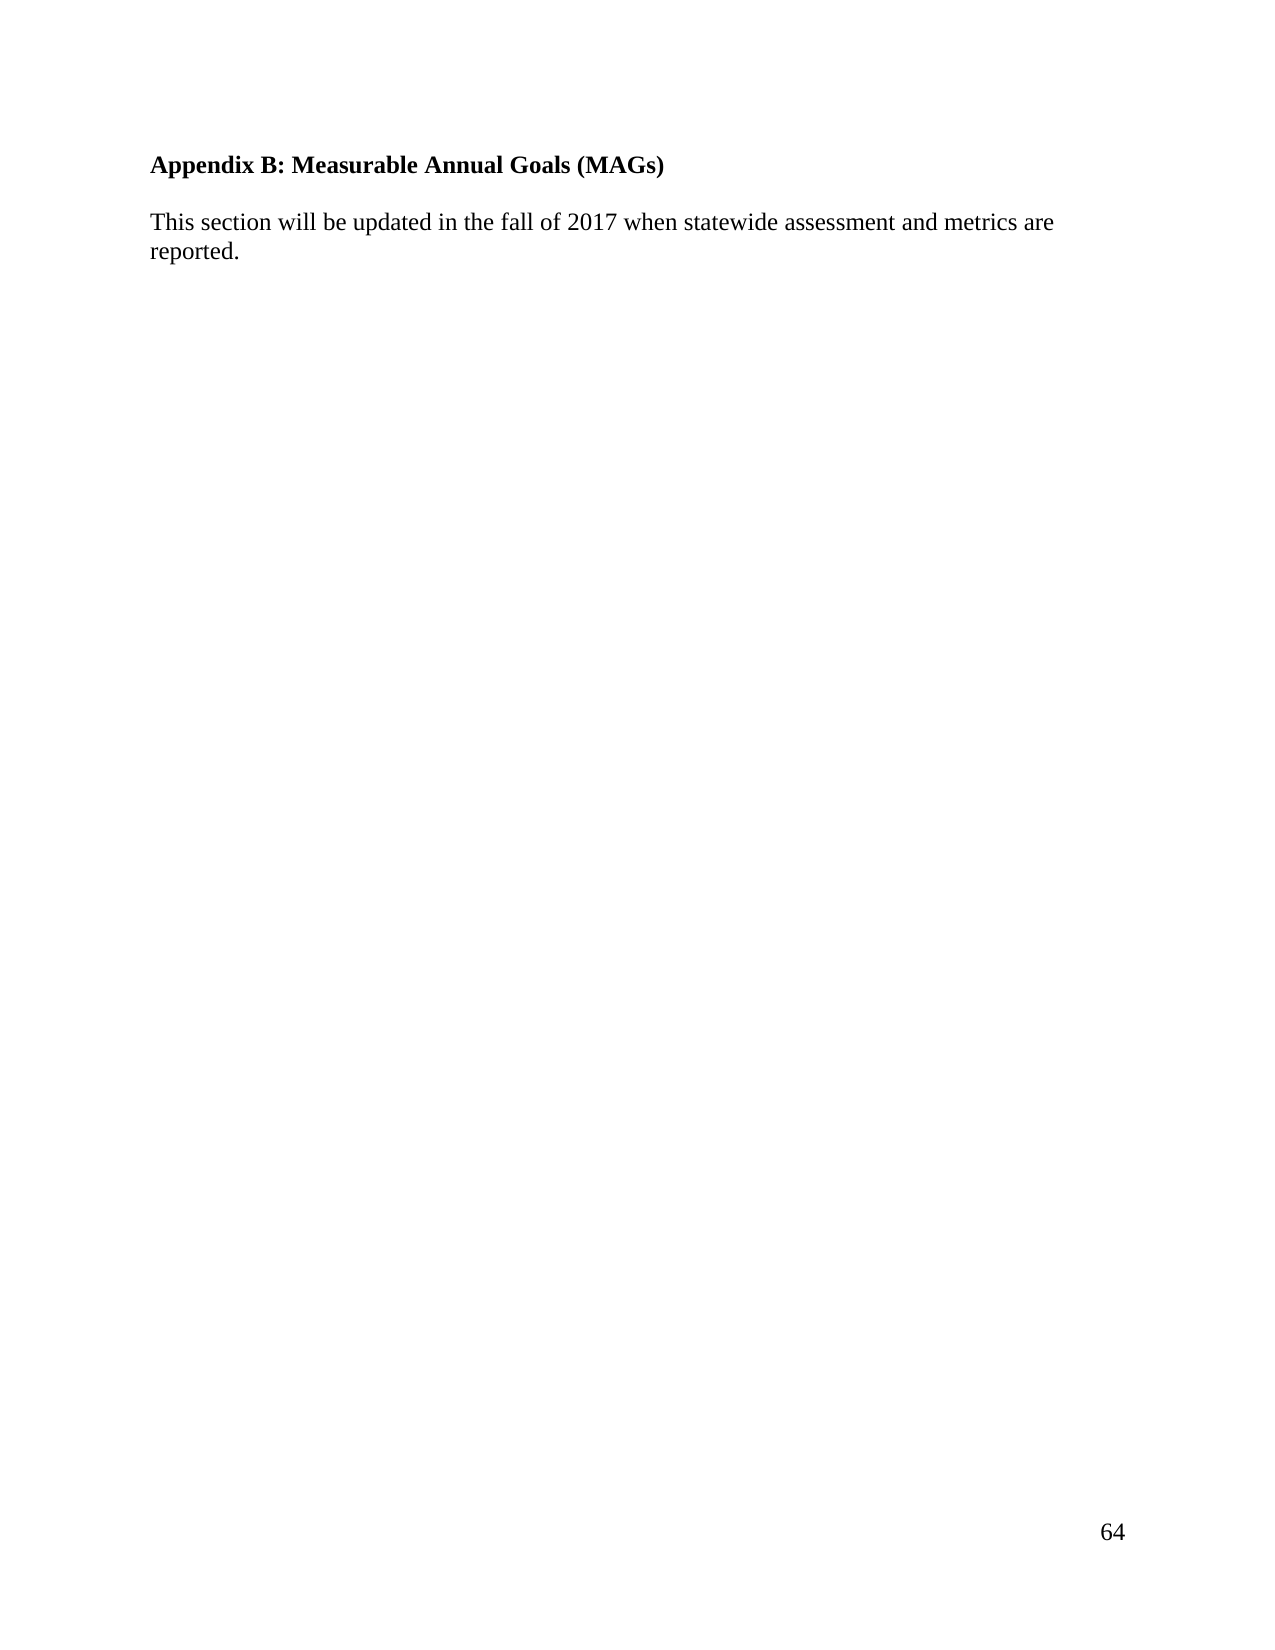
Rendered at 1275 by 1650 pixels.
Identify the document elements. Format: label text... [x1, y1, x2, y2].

text This section will be updated in the fall of 2017 when statewide assessment and metrics are reported. [150, 207, 1127, 265]
text Appendix B: Measurable Annual Goals (MAGs) [150, 150, 1125, 179]
